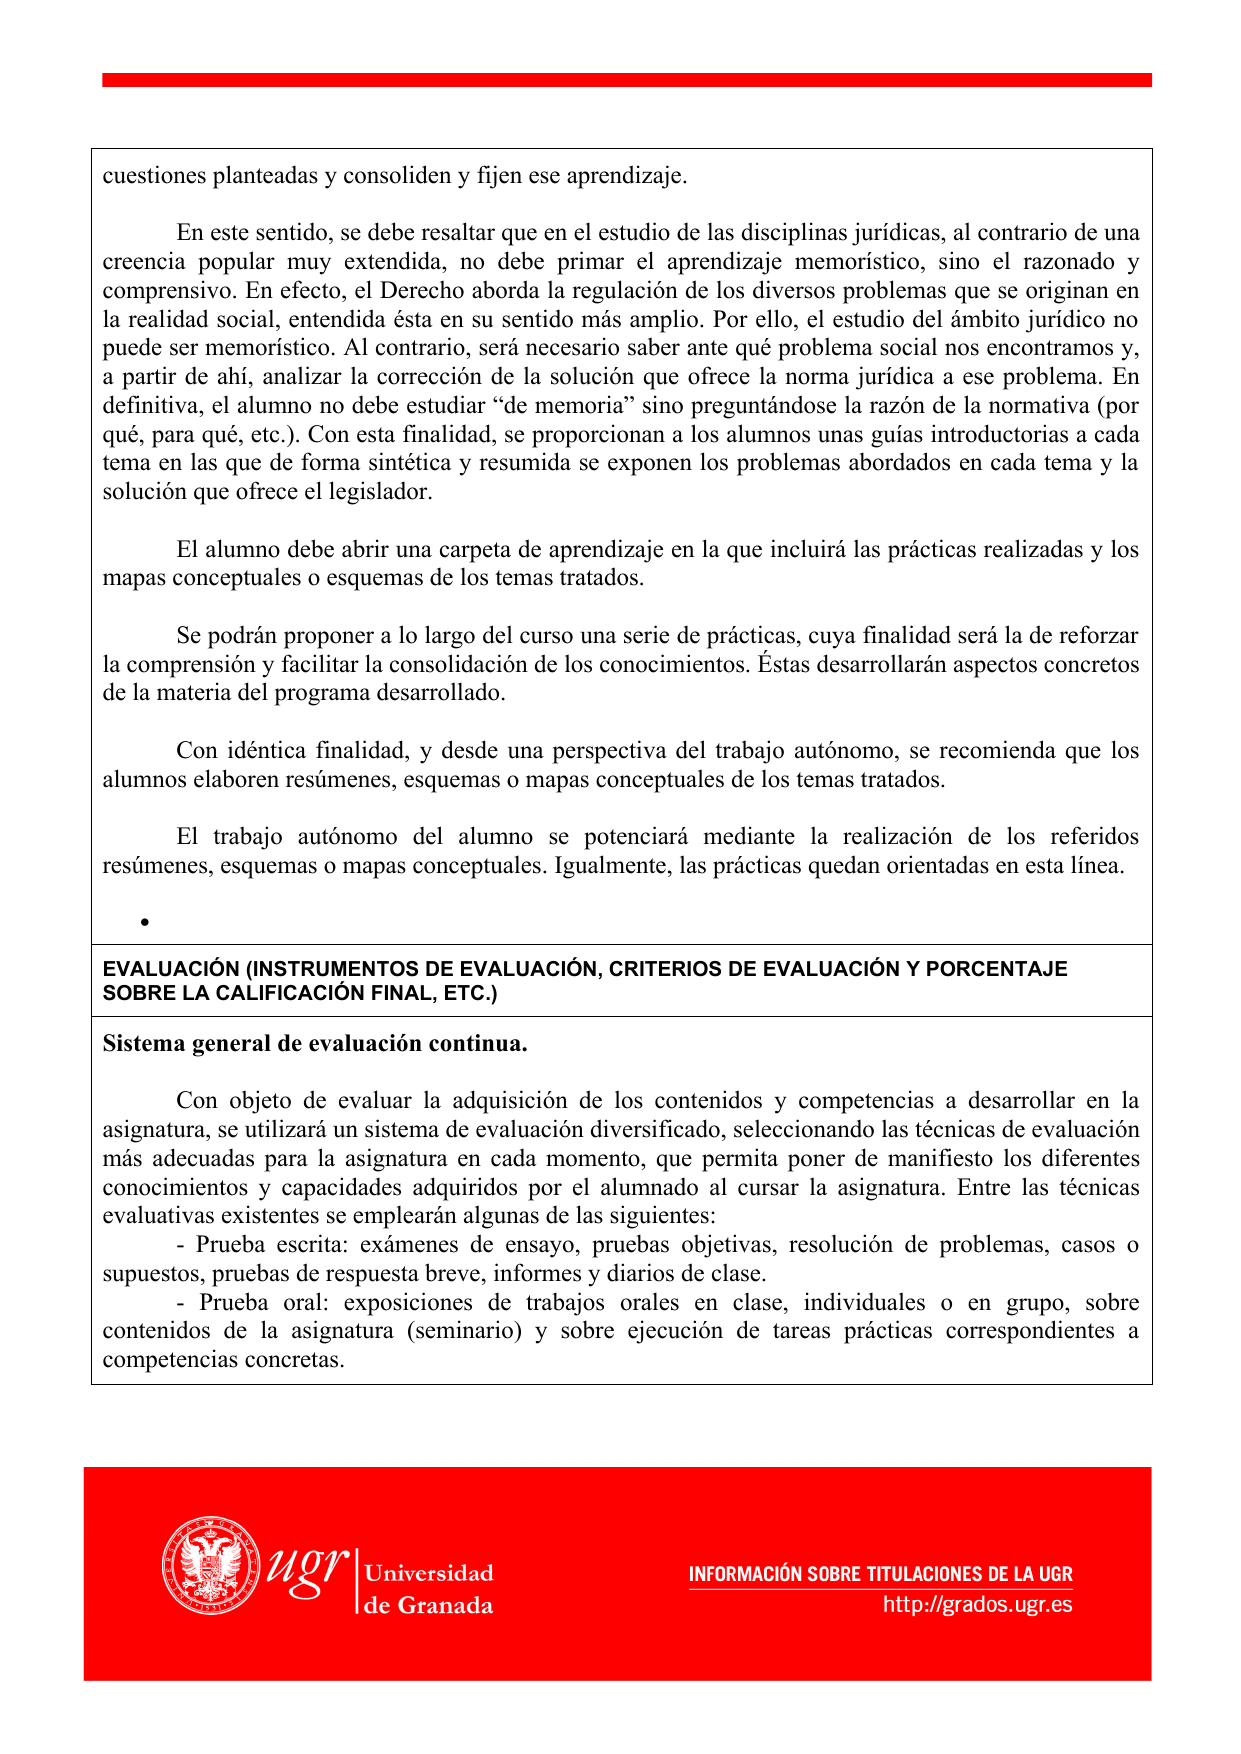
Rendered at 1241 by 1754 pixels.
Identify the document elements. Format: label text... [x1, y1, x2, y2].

table_cell EVALUACIÓN (INSTRUMENTOS DE EVALUACIÓN, CRITERIOS DE EVALUACIÓN Y PORCENTAJE SOBRE LA CALIFICACIÓN FINAL, ETC.) [92, 945, 1152, 1016]
picture [102, 73, 1153, 145]
picture [83, 1467, 1152, 1681]
